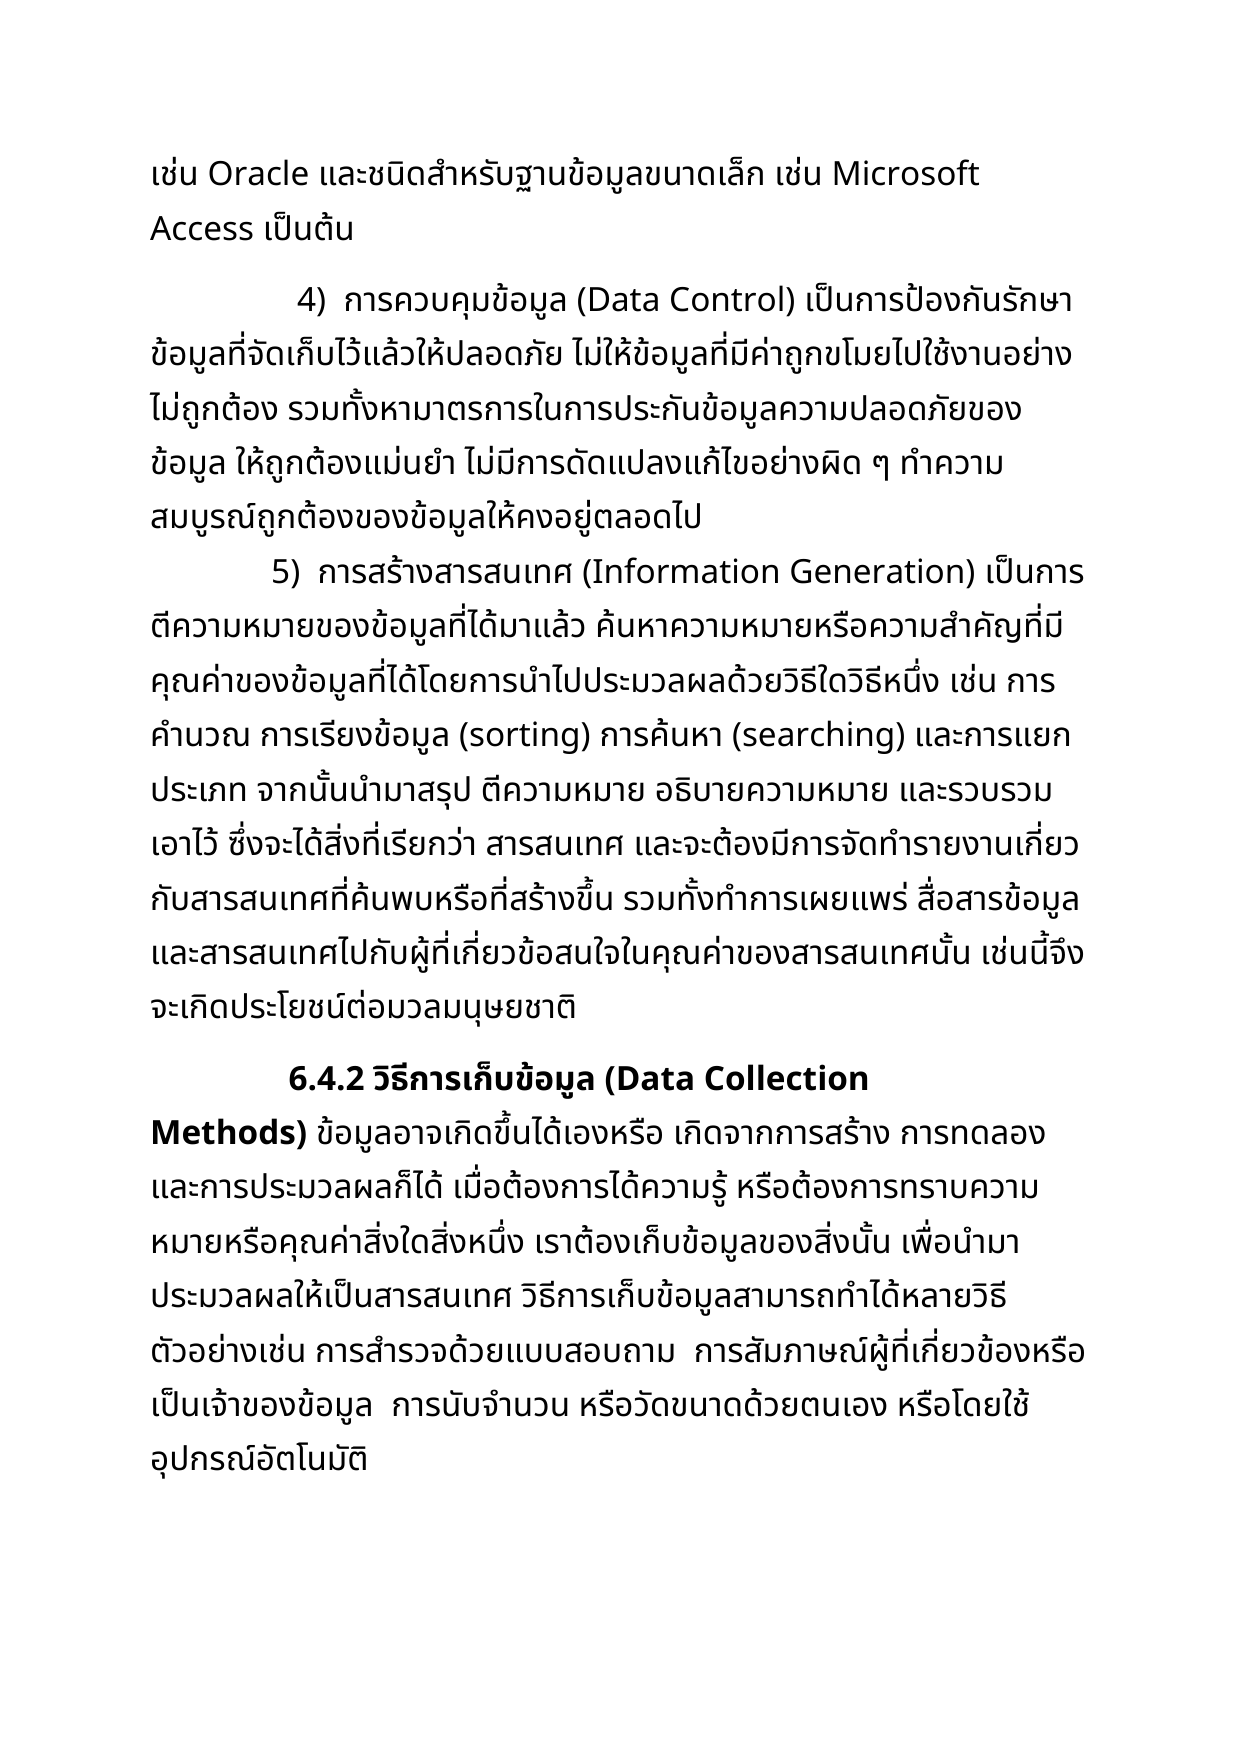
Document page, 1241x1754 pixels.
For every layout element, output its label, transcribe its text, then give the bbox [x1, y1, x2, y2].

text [150, 150, 1090, 255]
text 4) การควบคุมข้อมูล (Data Control) เป็นการป้องกันรักษาข้อมูลที่จัดเก็บไว้แล้วให้ปลอดภัย ไม่ให้ข้อมูลที่มีค่าถูกขโมยไปใช้งานอย่างไม่ถูกต้อง รวมทั้งหามาตรการในการประกันข้อมูลความปลอดภัยของข้อมูล ให้ถูกต้องแม่นยำ ไม่มีการดัดแปลงแก้ไขอย่างผิด ๆ ทำความสมบูรณ์ถูกต้องของข้อมูลให้คงอยู่ตลอดไป 5) การสร้างสารสนเทศ (Information Generation) เป็นการตีความหมายของข้อมูลที่ได้มาแล้ว ค้นหาความหมายหรือความสำคัญที่มีคุณค่าของข้อมูลที่ได้โดยการนำไปประมวลผลด้วยวิธีใดวิธีหนึ่ง เช่น การคำนวณ การเรียงข้อมูล (sorting) การค้นหา (searching) และการแยกประเภท จากนั้นนำมาสรุป ตีความหมาย อธิบายความหมาย และรวบรวมเอาไว้ ซึ่งจะได้สิ่งที่เรียกว่า สารสนเทศ และจะต้องมีการจัดทำรายงานเกี่ยวกับสารสนเทศที่ค้นพบหรือที่สร้างขึ้น รวมทั้งทำการเผยแพร่ สื่อสารข้อมูลและสารสนเทศไปกับผู้ที่เกี่ยวข้อสนใจในคุณค่าของสารสนเทศนั้น เช่นนี้จึงจะเกิดประโยชน์ต่อมวลมนุษยชาติ [150, 276, 1090, 1034]
text 6.4.2 วิธีการเก็บข้อมูล (Data Collection Methods) ข้อมูลอาจเกิดขึ้นได้เองหรือ เกิดจากการสร้าง การทดลอง และการประมวลผลก็ได้ เมื่อต้องการได้ความรู้ หรือต้องการทราบความหมายหรือคุณค่าสิ่งใดสิ่งหนึ่ง เราต้องเก็บข้อมูลของสิ่งนั้น เพื่อนำมาประมวลผลให้เป็นสารสนเทศ วิธีการเก็บข้อมูลสามารถทำได้หลายวิธี ตัวอย่างเช่น การสำรวจด้วยแบบสอบถาม การสัมภาษณ์ผู้ที่เกี่ยวข้องหรือเป็นเจ้าของข้อมูล การนับจำนวน หรือวัดขนาดด้วยตนเอง หรือโดยใช้อุปกรณ์อัตโนมัติ [150, 1054, 1090, 1486]
